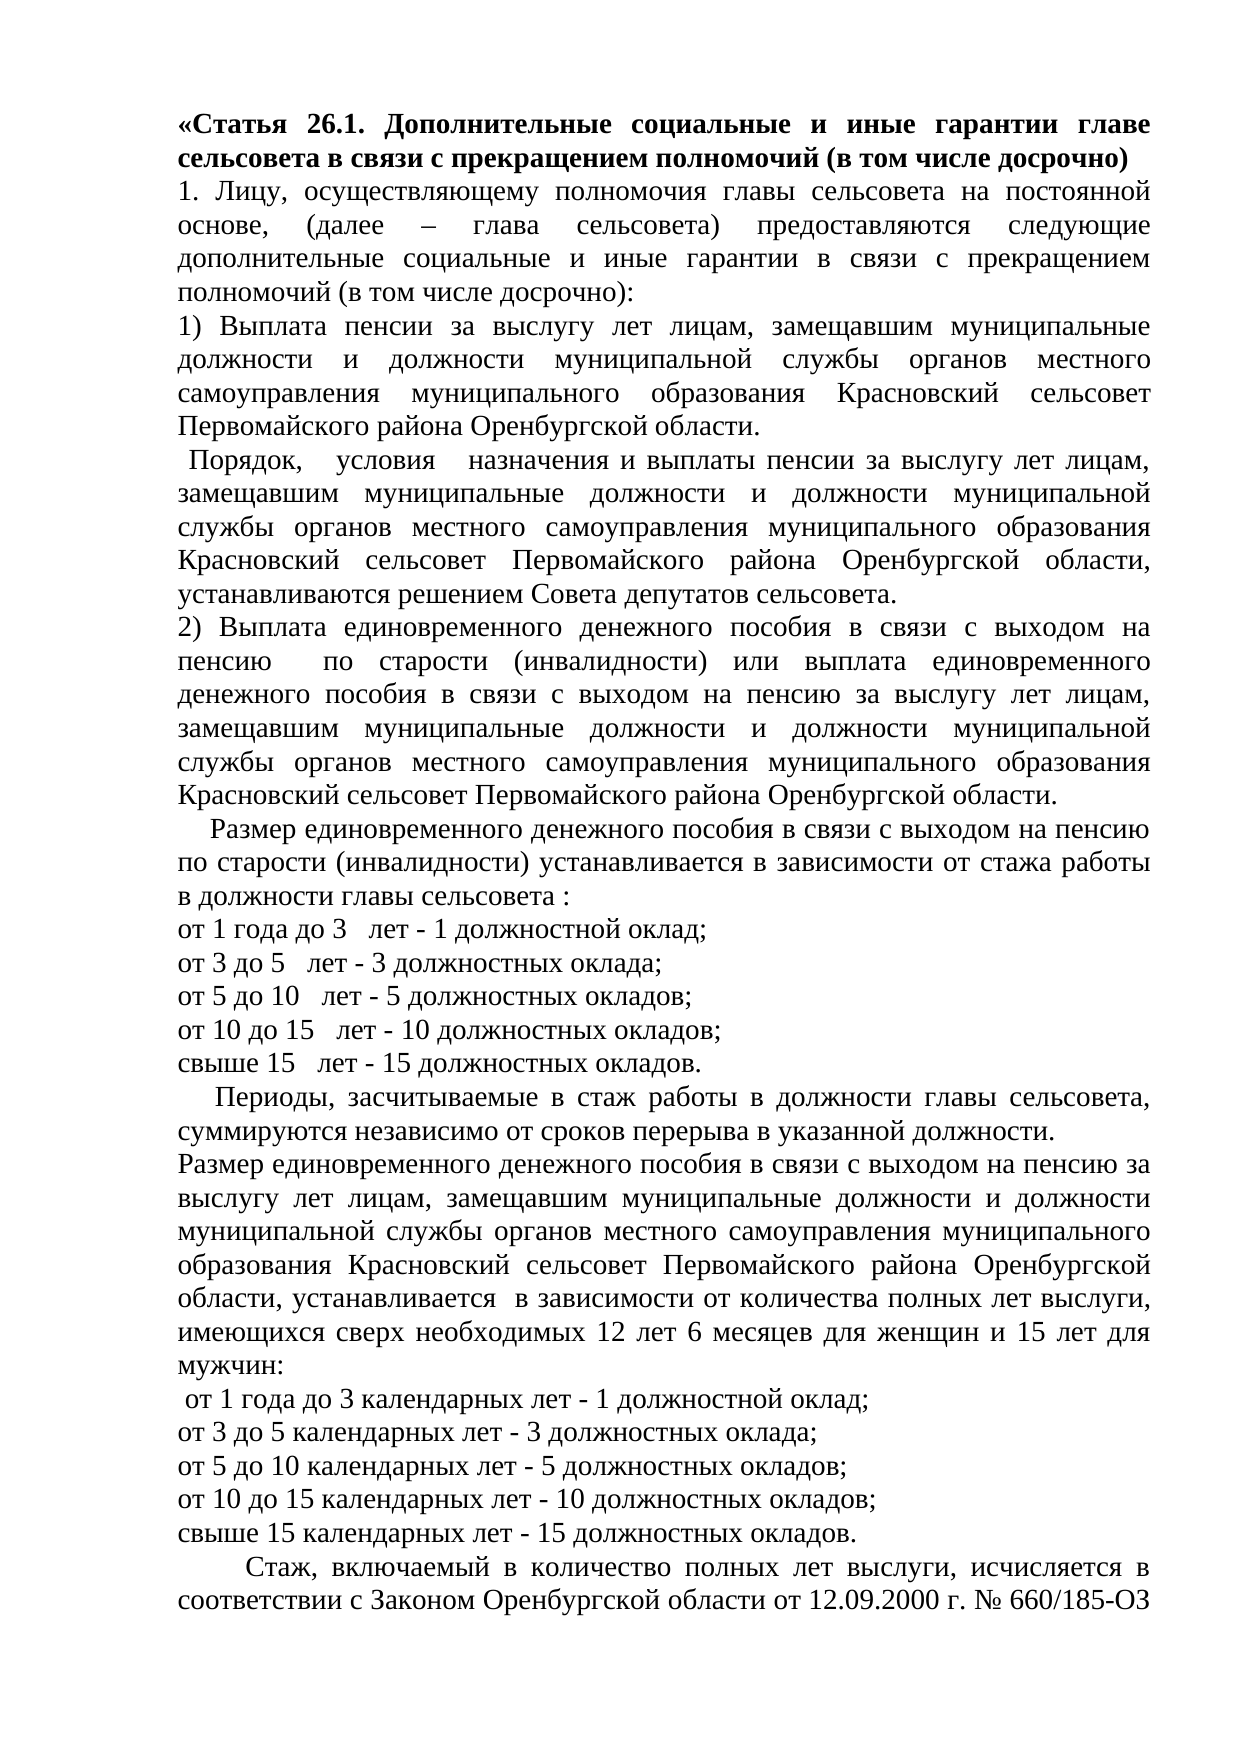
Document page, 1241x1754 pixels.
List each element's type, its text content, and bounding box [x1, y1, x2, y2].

text от 5 до 10 календарных лет - 5 должностных окладов; [177, 1448, 1152, 1482]
text от 1 года до 3 лет - 1 должностной оклад; [177, 911, 1152, 945]
text от 3 до 5 календарных лет - 3 должностных оклада; [177, 1414, 1152, 1448]
text Размер единовременного денежного пособия в связи с выходом на пенсию по старости (инвалидности) устанавливается в зависимости от стажа работы в должности главы сельсовета : [177, 811, 1152, 911]
text Периоды, засчитываемые в стаж работы в должности главы сельсовета, суммируются независимо от сроков перерыва в указанной должности. [177, 1079, 1152, 1146]
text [177, 1549, 1152, 1616]
text свыше 15 лет - 15 должностных окладов. [177, 1046, 1152, 1079]
text Порядок, условия назначения и выплаты пенсии за выслугу лет лицам, замещавшим муниципальные должности и должности муниципальной службы органов местного самоуправления муниципального образования Красновский сельсовет Первомайского района Оренбургской области, устанавливаются решением Совета депутатов сельсовета. [177, 442, 1152, 609]
text 2) Выплата единовременного денежного пособия в связи с выходом на пенсию по старости (инвалидности) или выплата единовременного денежного пособия в связи с выходом на пенсию за выслугу лет лицам, замещавшим муниципальные должности и должности муниципальной службы органов местного самоуправления муниципального образования Красновский сельсовет Первомайского района Оренбургской области. [177, 609, 1152, 811]
text свыше 15 календарных лет - 15 должностных окладов. [177, 1515, 1152, 1549]
text от 10 до 15 календарных лет - 10 должностных окладов; [177, 1482, 1152, 1515]
text от 5 до 10 лет - 5 должностных окладов; [177, 978, 1152, 1012]
text от 3 до 5 лет - 3 должностных оклада; [177, 945, 1152, 978]
text от 1 года до 3 календарных лет - 1 должностной оклад; [177, 1381, 1152, 1414]
text 1. Лицу, осуществляющему полномочия главы сельсовета на постоянной основе, (далее – глава сельсовета) предоставляются следующие дополнительные социальные и иные гарантии в связи с прекращением полномочий (в том числе досрочно): [177, 173, 1152, 308]
text Размер единовременного денежного пособия в связи с выходом на пенсию за выслугу лет лицам, замещавшим муниципальные должности и должности муниципальной службы органов местного самоуправления муниципального образования Красновский сельсовет Первомайского района Оренбургской области, устанавливается в зависимости от количества полных лет выслуги, имеющихся сверх необходимых 12 лет 6 месяцев для женщин и 15 лет для мужчин: [177, 1146, 1152, 1381]
text от 10 до 15 лет - 10 должностных окладов; [177, 1012, 1152, 1046]
text 1) Выплата пенсии за выслугу лет лицам, замещавшим муниципальные должности и должности муниципальной службы органов местного самоуправления муниципального образования Красновский сельсовет Первомайского района Оренбургской области. [177, 308, 1152, 442]
text «Статья 26.1. Дополнительные социальные и иные гарантии главе сельсовета в связи с прекращением полномочий (в том числе досрочно) [177, 106, 1152, 173]
